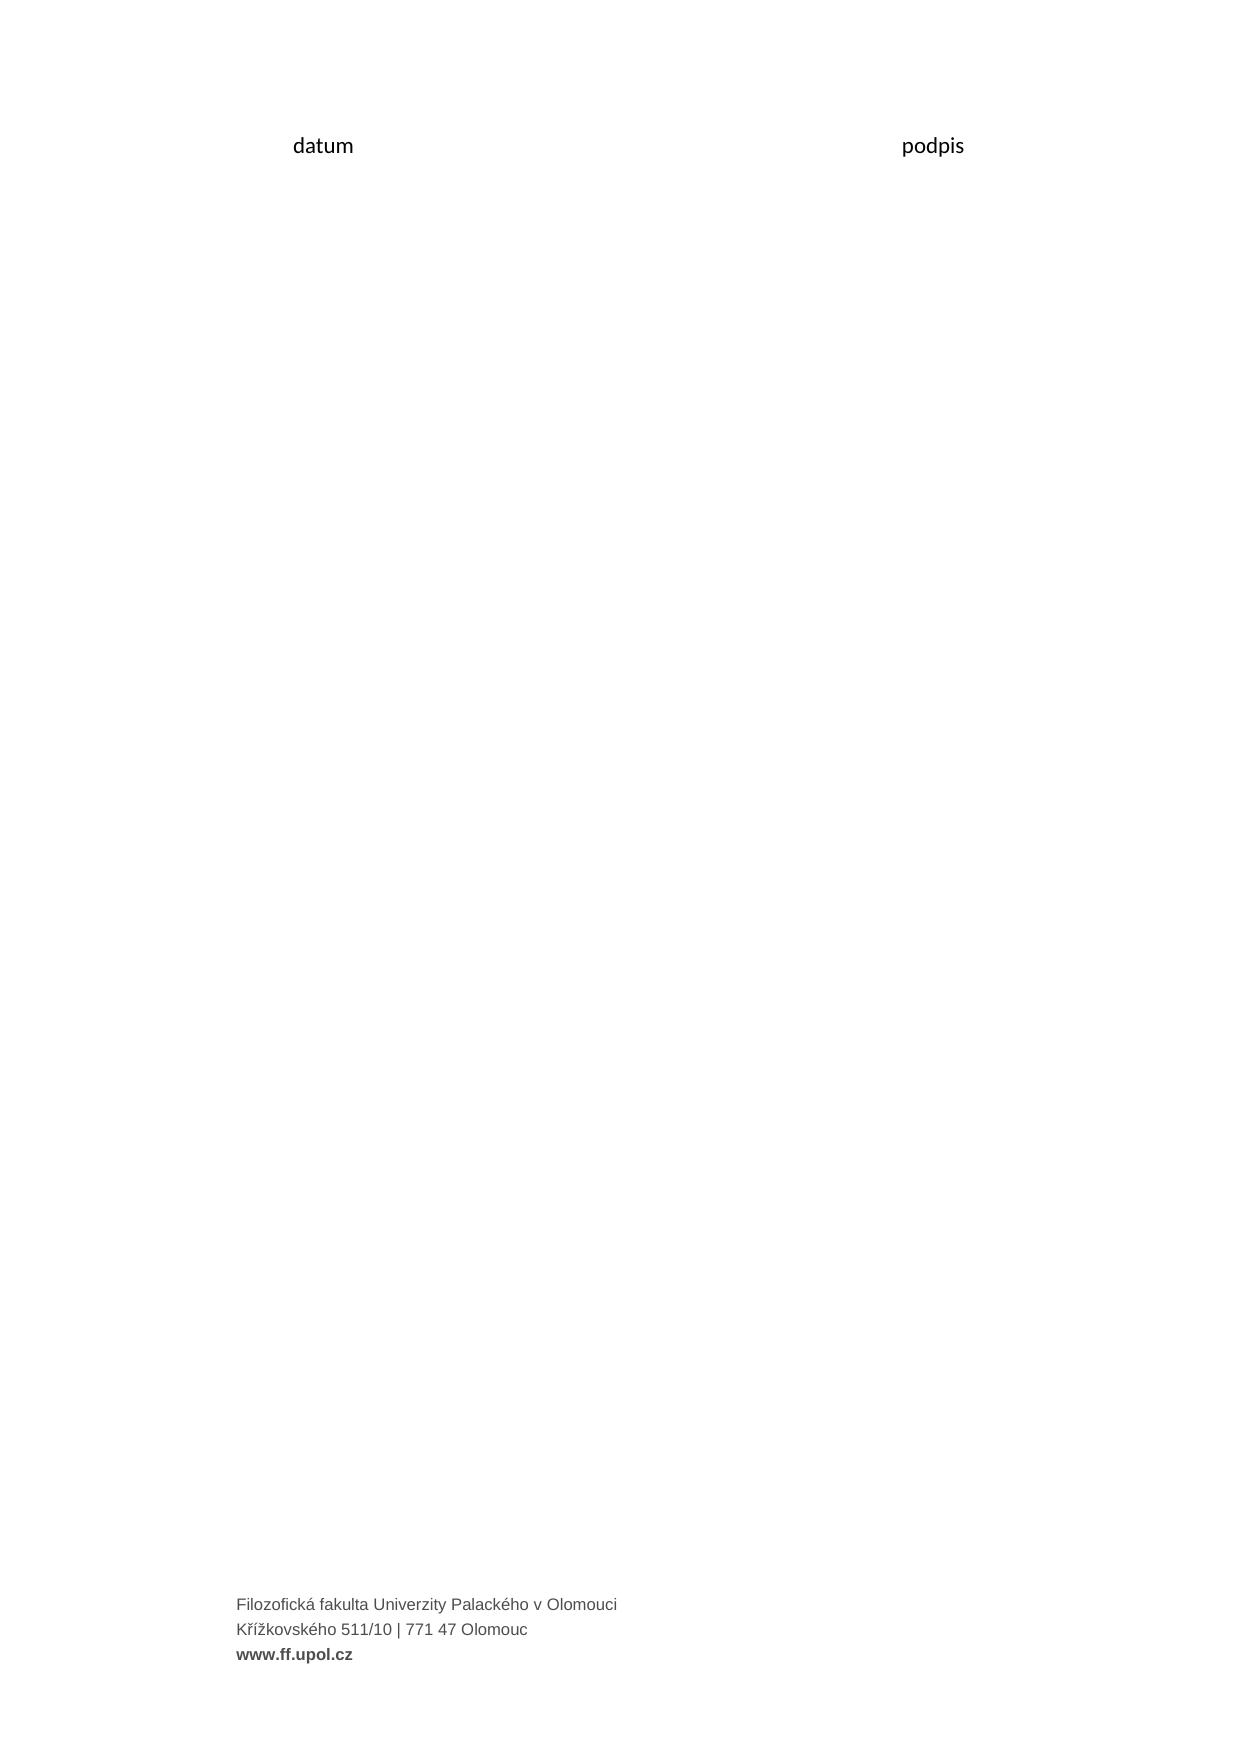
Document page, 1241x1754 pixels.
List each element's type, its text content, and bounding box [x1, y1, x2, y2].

text datum podpis [236, 133, 1092, 159]
